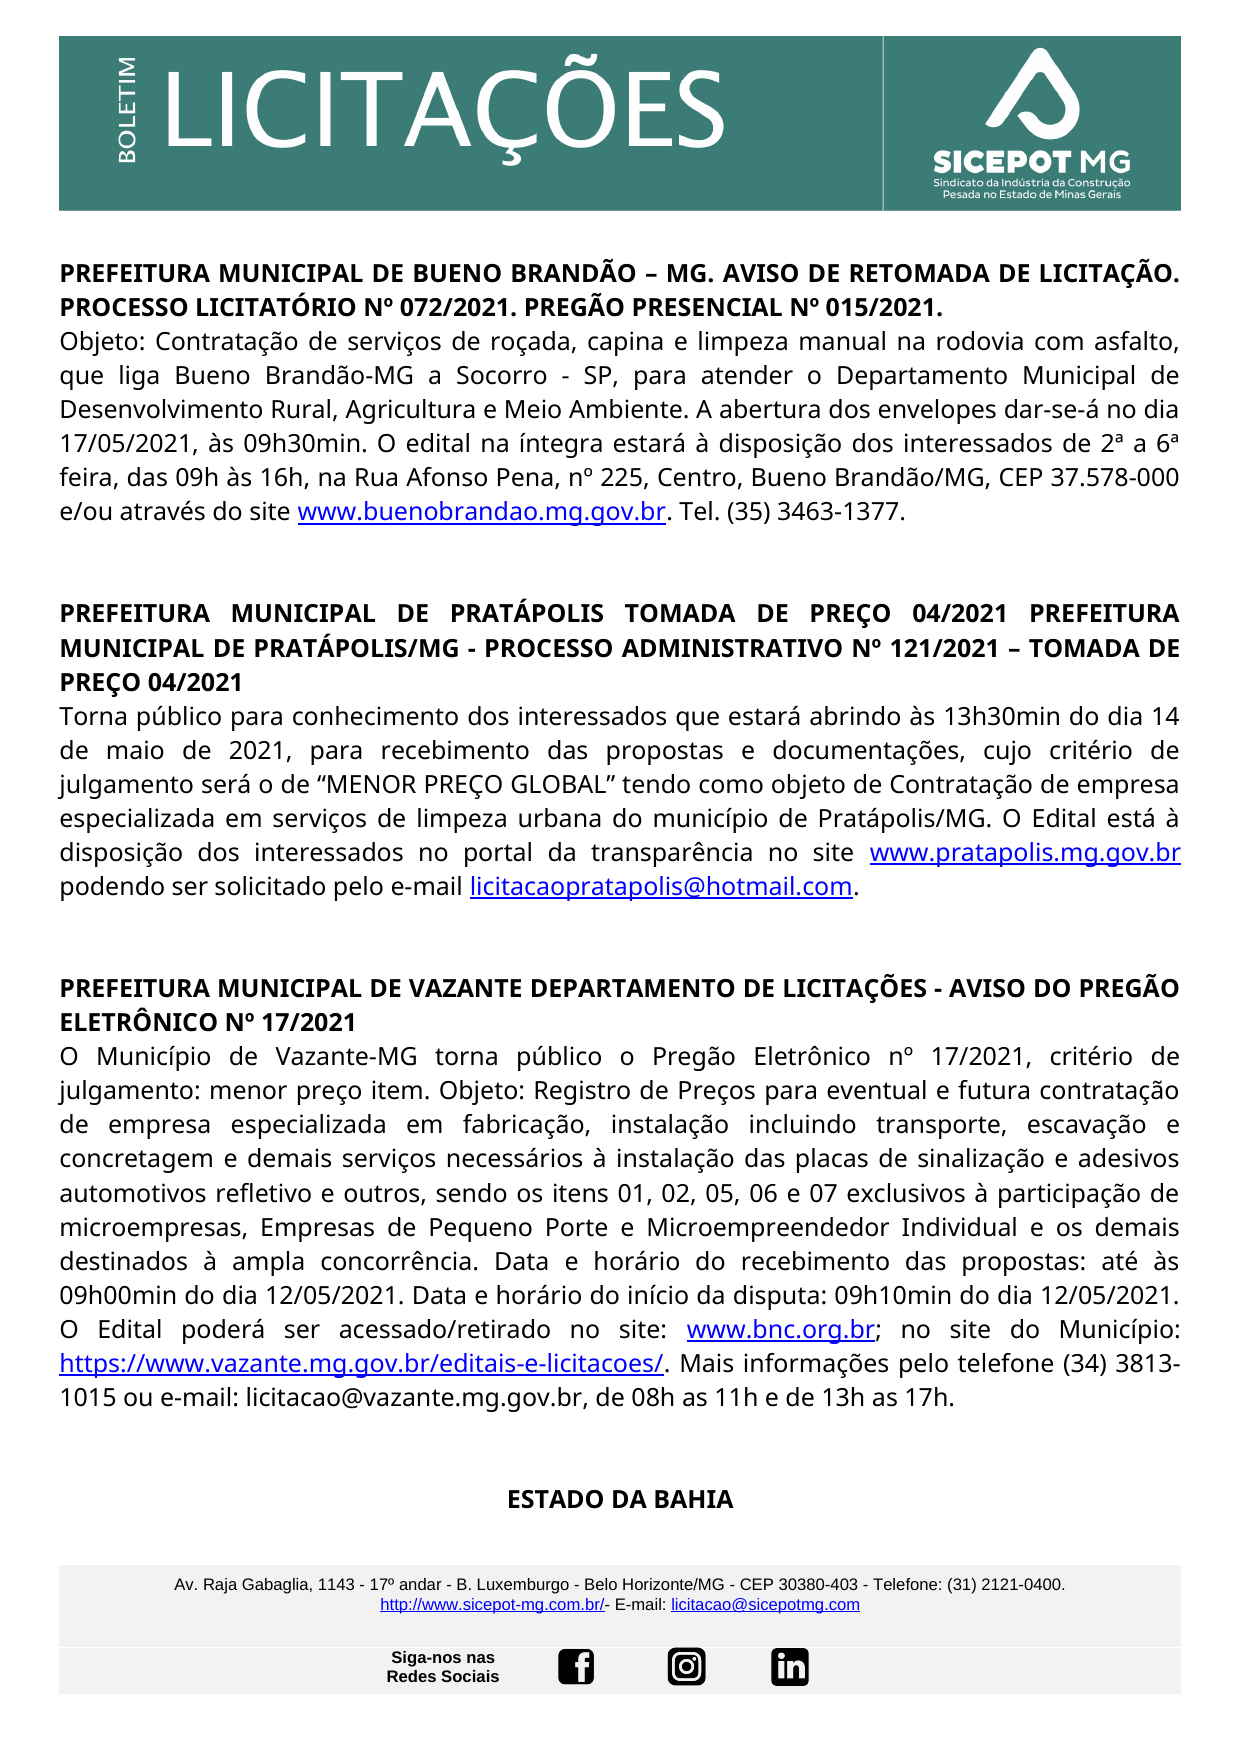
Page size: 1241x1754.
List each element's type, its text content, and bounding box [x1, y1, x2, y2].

text PREFEITURA MUNICIPAL DE PRATÁPOLIS TOMADA DE PREÇO 04/2021 PREFEITURA MUNICIPAL DE PRATÁPOLIS/MG - PROCESSO ADMINISTRATIVO Nº 121/2021 – TOMADA DE PREÇO 04/2021 [59, 596, 1181, 698]
picture [59, 36, 1181, 211]
text ESTADO DA BAHIA [59, 1482, 1181, 1516]
picture [771, 1648, 809, 1686]
text Torna público para conhecimento dos interessados que estará abrindo às 13h30min do dia 14 de maio de 2021, para recebimento das propostas e documentações, cujo critério de julgamento será o de “MENOR PREÇO GLOBAL” tendo como objeto de Contratação de empresa especializada em serviços de limpeza urbana do município de Pratápolis/MG. O Edital está à disposição dos interessados no portal da transparência no site www.pratapolis.mg.gov.br podendo ser solicitado pelo e-mail licitacaopratapolis@hotmail.com. [59, 698, 1181, 903]
text PREFEITURA MUNICIPAL DE VAZANTE DEPARTAMENTO DE LICITAÇÕES - AVISO DO PREGÃO ELETRÔNICO Nº 17/2021 [59, 971, 1181, 1039]
text PREFEITURA MUNICIPAL DE BUENO BRANDÃO – MG. AVISO DE RETOMADA DE LICITAÇÃO. PROCESSO LICITATÓRIO Nº 072/2021. PREGÃO PRESENCIAL Nº 015/2021. [59, 256, 1181, 324]
picture [667, 1647, 706, 1686]
text Objeto: Contratação de serviços de roçada, capina e limpeza manual na rodovia com asfalto, que liga Bueno Brandão-MG a Socorro - SP, para atender o Departamento Municipal de Desenvolvimento Rural, Agricultura e Meio Ambiente. A abertura dos envelopes dar-se-á no dia 17/05/2021, às 09h30min. O edital na íntegra estará à disposição dos interessados de 2ª a 6ª feira, das 09h às 16h, na Rua Afonso Pena, nº 225, Centro, Bueno Brandão/MG, CEP 37.578-000 e/ou através do site www.buenobrandao.mg.gov.br. Tel. (35) 3463-1377. [59, 324, 1181, 528]
picture [557, 1648, 594, 1685]
text O Município de Vazante-MG torna público o Pregão Eletrônico nº 17/2021, critério de julgamento: menor preço item. Objeto: Registro de Preços para eventual e futura contratação de empresa especializada em fabricação, instalação incluindo transporte, escavação e concretagem e demais serviços necessários à instalação das placas de sinalização e adesivos automotivos refletivo e outros, sendo os itens 01, 02, 05, 06 e 07 exclusivos à participação de microempresas, Empresas de Pequeno Porte e Microempreendedor Individual e os demais destinados à ampla concorrência. Data e horário do recebimento das propostas: até às 09h00min do dia 12/05/2021. Data e horário do início da disputa: 09h10min do dia 12/05/2021. O Edital poderá ser acessado/retirado no site: www.bnc.org.br; no site do Município: https://www.vazante.mg.gov.br/editais-e-licitacoes/. Mais informações pelo telefone (34) 3813-1015 ou e-mail: licitacao@vazante.mg.gov.br, de 08h as 11h e de 13h as 17h. [59, 1039, 1181, 1414]
